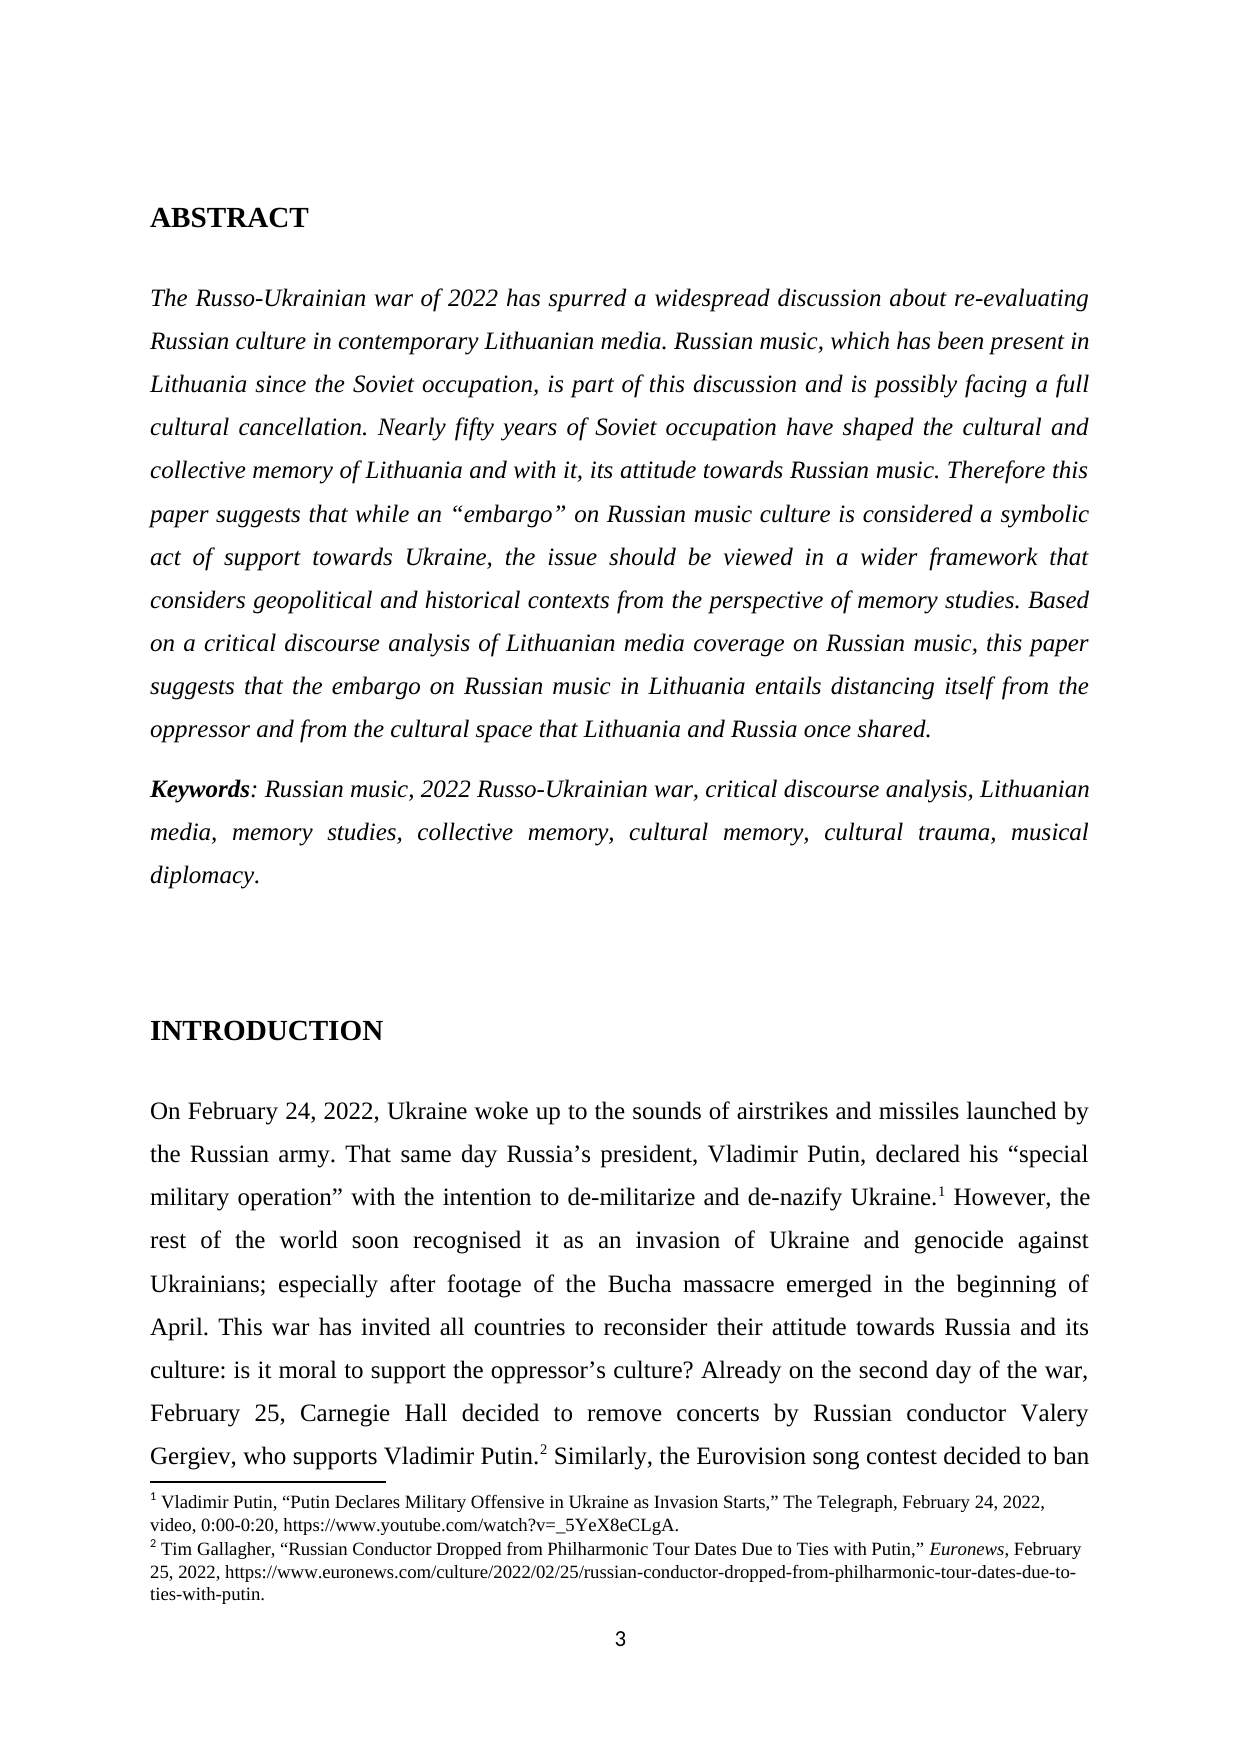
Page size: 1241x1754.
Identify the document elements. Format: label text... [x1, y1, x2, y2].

subtitle ABSTRACT [150, 200, 1090, 233]
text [150, 1096, 1090, 1470]
text The Russo-Ukrainian war of 2022 has spurred a widespread discussion about re-evaluating Russian culture in contemporary Lithuanian media. Russian music, which has been present in Lithuania since the Soviet occupation, is part of this discussion and is possibly facing a full cultural cancellation. Nearly fifty years of Soviet occupation have shaped the cultural and collective memory of Lithuania and with it, its attitude towards Russian music. Therefore this paper suggests that while an “embargo” on Russian music culture is considered a symbolic act of support towards Ukraine, the issue should be viewed in a wider framework that considers geopolitical and historical contexts from the perspective of memory studies. Based on a critical discourse analysis of Lithuanian media coverage on Russian music, this paper suggests that the embargo on Russian music in Lithuania entails distancing itself from the oppressor and from the cultural space that Lithuania and Russia once shared. [150, 283, 1090, 743]
subtitle INTRODUCTION [150, 1013, 1090, 1047]
text Keywords: Russian music, 2022 Russo-Ukrainian war, critical discourse analysis, Lithuanian media, memory studies, collective memory, cultural memory, cultural trauma, musical diplomacy. [150, 774, 1090, 889]
